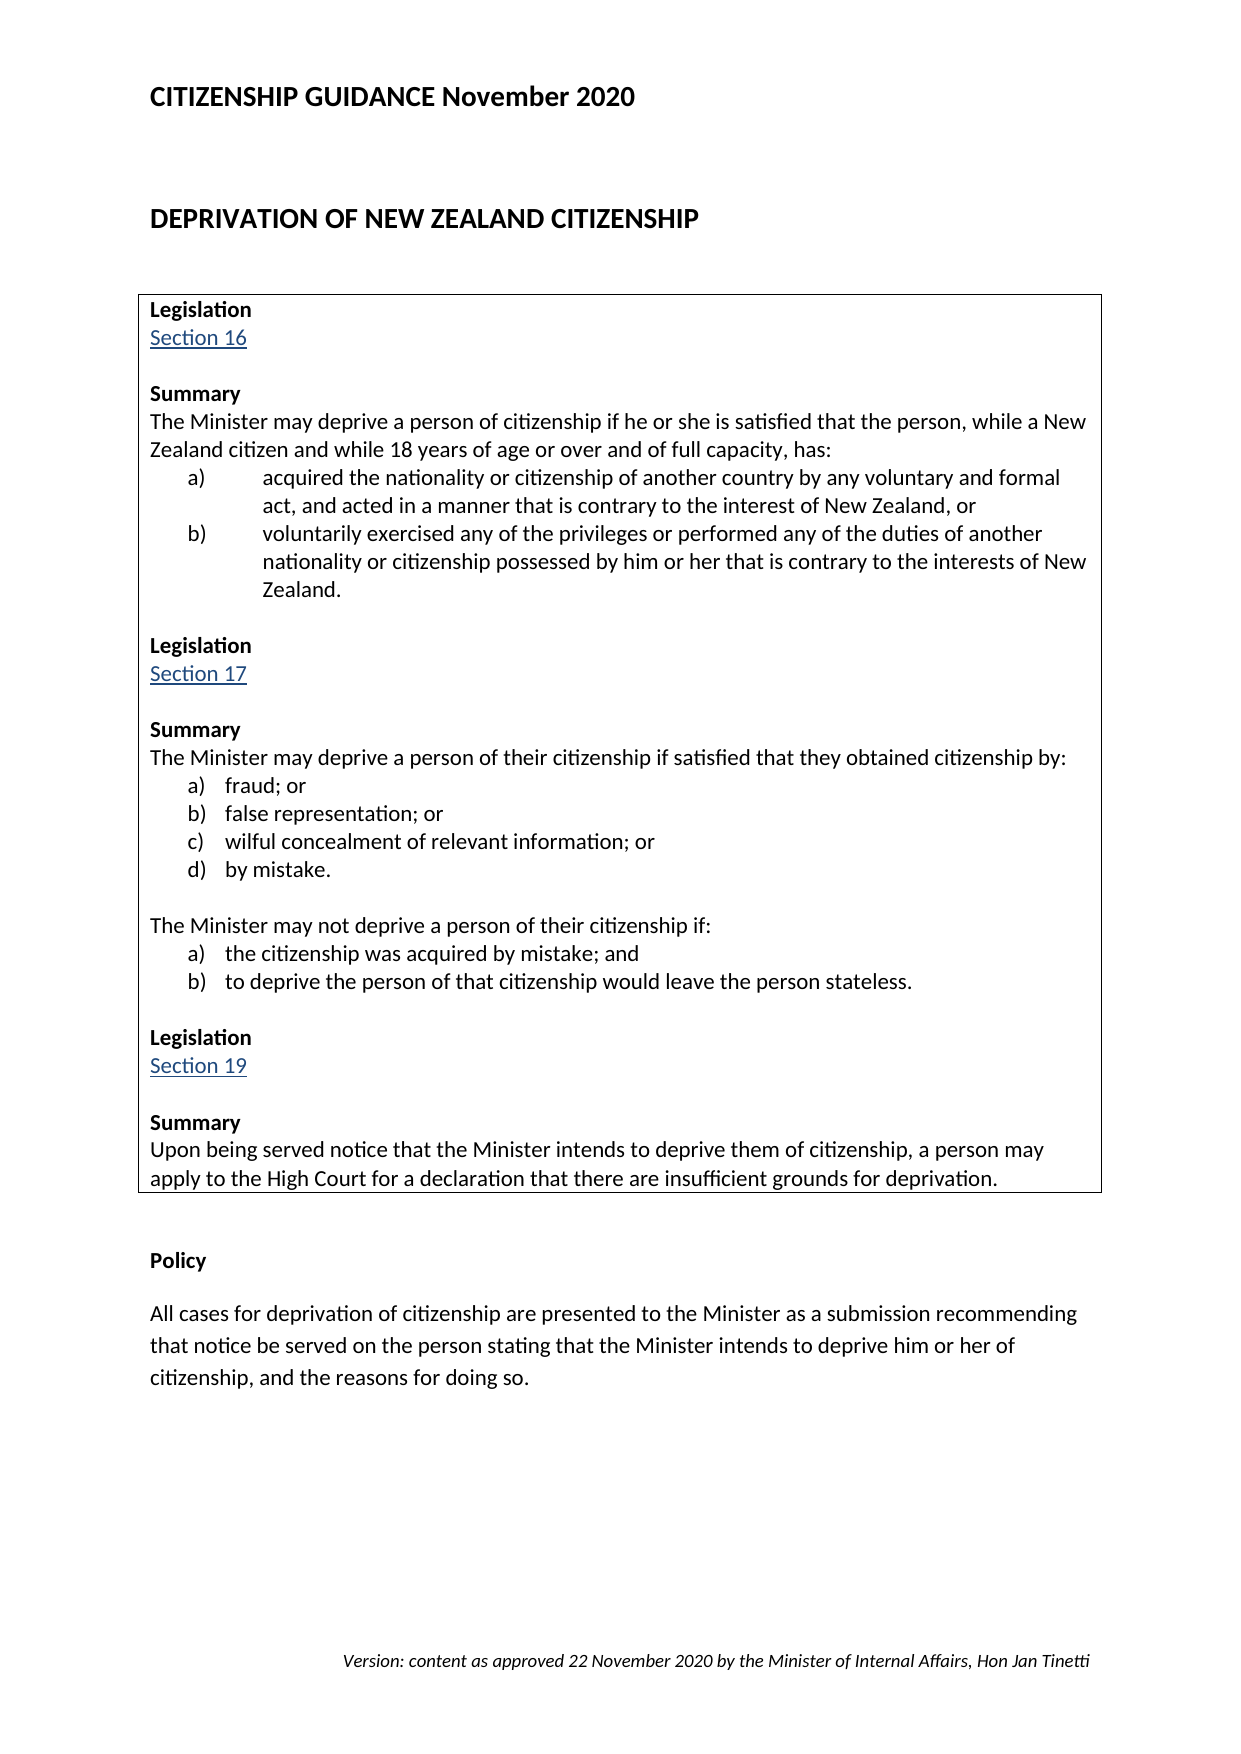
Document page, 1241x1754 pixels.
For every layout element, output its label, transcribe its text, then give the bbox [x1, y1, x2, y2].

table_header Legislation Section 16 Summary The Minister may deprive a person of citizenship if he or she is satisfied that the person, while a New Zealand citizen and while 18 years of age or over and of full capacity, has: acquired the nationality or citizenship of another country by any voluntary and formal act, and acted in a manner that is contrary to the interest of New Zealand, or voluntarily exercised any of the privileges or performed any of the duties of another nationality or citizenship possessed by him or her that is contrary to the interests of New Zealand. Legislation Section 17 Summary The Minister may deprive a person of their citizenship if satisfied that they obtained citizenship by: fraud; or false representation; or wilful concealment of relevant information; or by mistake. The Minister may not deprive a person of their citizenship if: the citizenship was acquired by mistake; and to deprive the person of that citizenship would leave the person stateless. Legislation Section 19 Summary Upon being served notice that the Minister intends to deprive them of citizenship, a person may apply to the High Court for a declaration that there are insufficient grounds for deprivation. [139, 295, 1101, 1192]
text All cases for deprivation of citizenship are presented to the Minister as a submission recommending that notice be served on the person stating that the Minister intends to deprive him or her of citizenship, and the reasons for doing so. [150, 1299, 1090, 1391]
text Policy [150, 1246, 1090, 1274]
subtitle DEPRIVATION OF NEW ZEALAND CITIZENSHIP [150, 200, 1090, 236]
